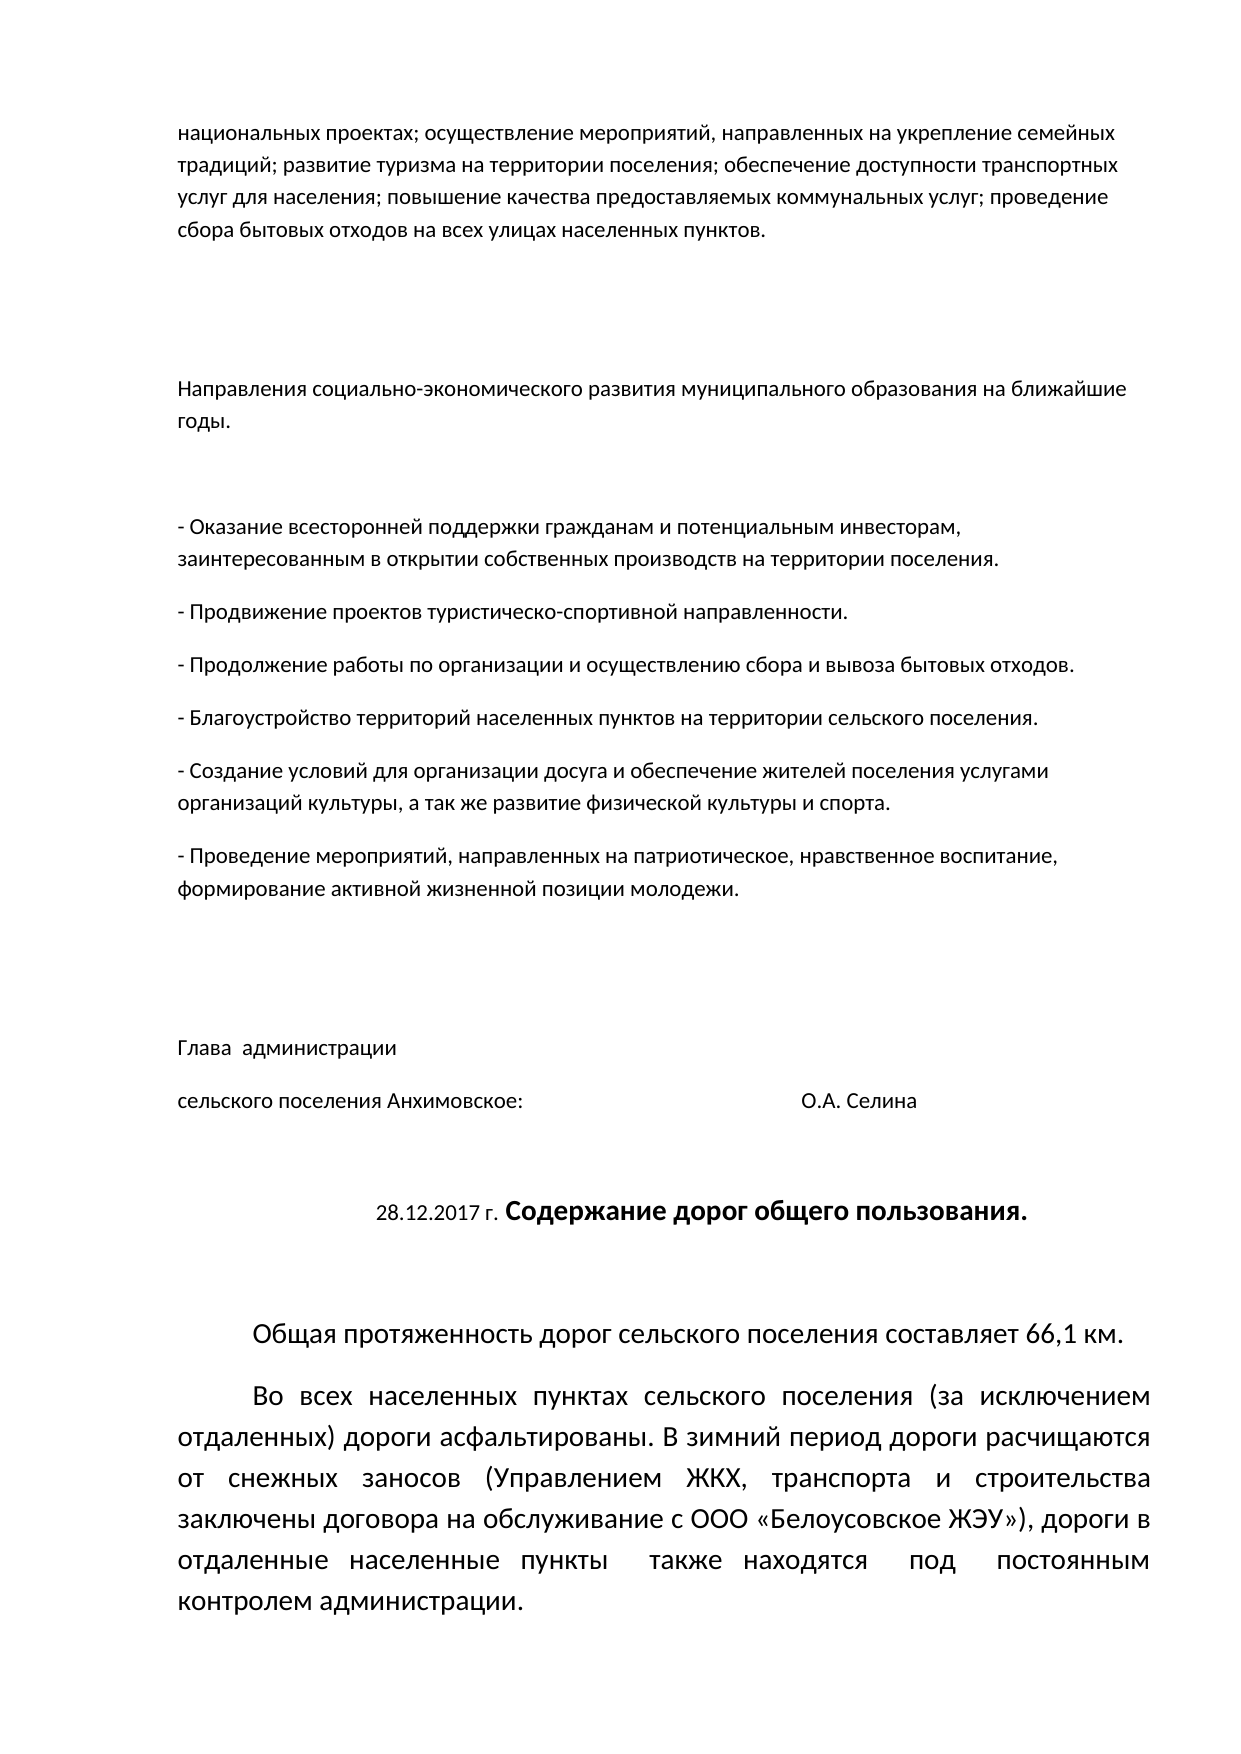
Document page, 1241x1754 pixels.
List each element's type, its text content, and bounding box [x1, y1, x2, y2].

text Направления социально-экономического развития муниципального образования на ближайшие годы. [177, 374, 1152, 434]
text Общая протяженность дорог сельского поселения составляет . [177, 1315, 1152, 1351]
text - Продвижение проектов туристическо-спортивной направленности. [177, 597, 1152, 625]
text 28.12.2017 г. Содержание дорог общего пользования. [177, 1192, 1152, 1227]
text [177, 118, 1152, 243]
text - Проведение мероприятий, направленных на патриотическое, нравственное воспитание, формирование активной жизненной позиции молодежи. [177, 841, 1152, 902]
text сельского поселения Анхимовское: О.А. Селина [177, 1086, 1152, 1114]
text - Создание условий для организации досуга и обеспечение жителей поселения услугами организаций культуры, а так же развитие физической культуры и спорта. [177, 756, 1152, 816]
text - Продолжение работы по организации и осуществлению сбора и вывоза бытовых отходов. [177, 650, 1152, 678]
text - Благоустройство территорий населенных пунктов на территории сельского поселения. [177, 703, 1152, 731]
text Во всех населенных пунктах сельского поселения (за исключением отдаленных) дороги асфальтированы. В зимний период дороги расчищаются от снежных заносов (Управлением ЖКХ, транспорта и строительства заключены договора на обслуживание с ООО «Белоусовское ЖЭУ»), дороги в отдаленные населенные пункты также находятся под постоянным контролем администрации. [177, 1377, 1152, 1617]
text Глава администрации [177, 1033, 1152, 1061]
text - Оказание всесторонней поддержки гражданам и потенциальным инвесторам, заинтересованным в открытии собственных производств на территории поселения. [177, 512, 1152, 572]
